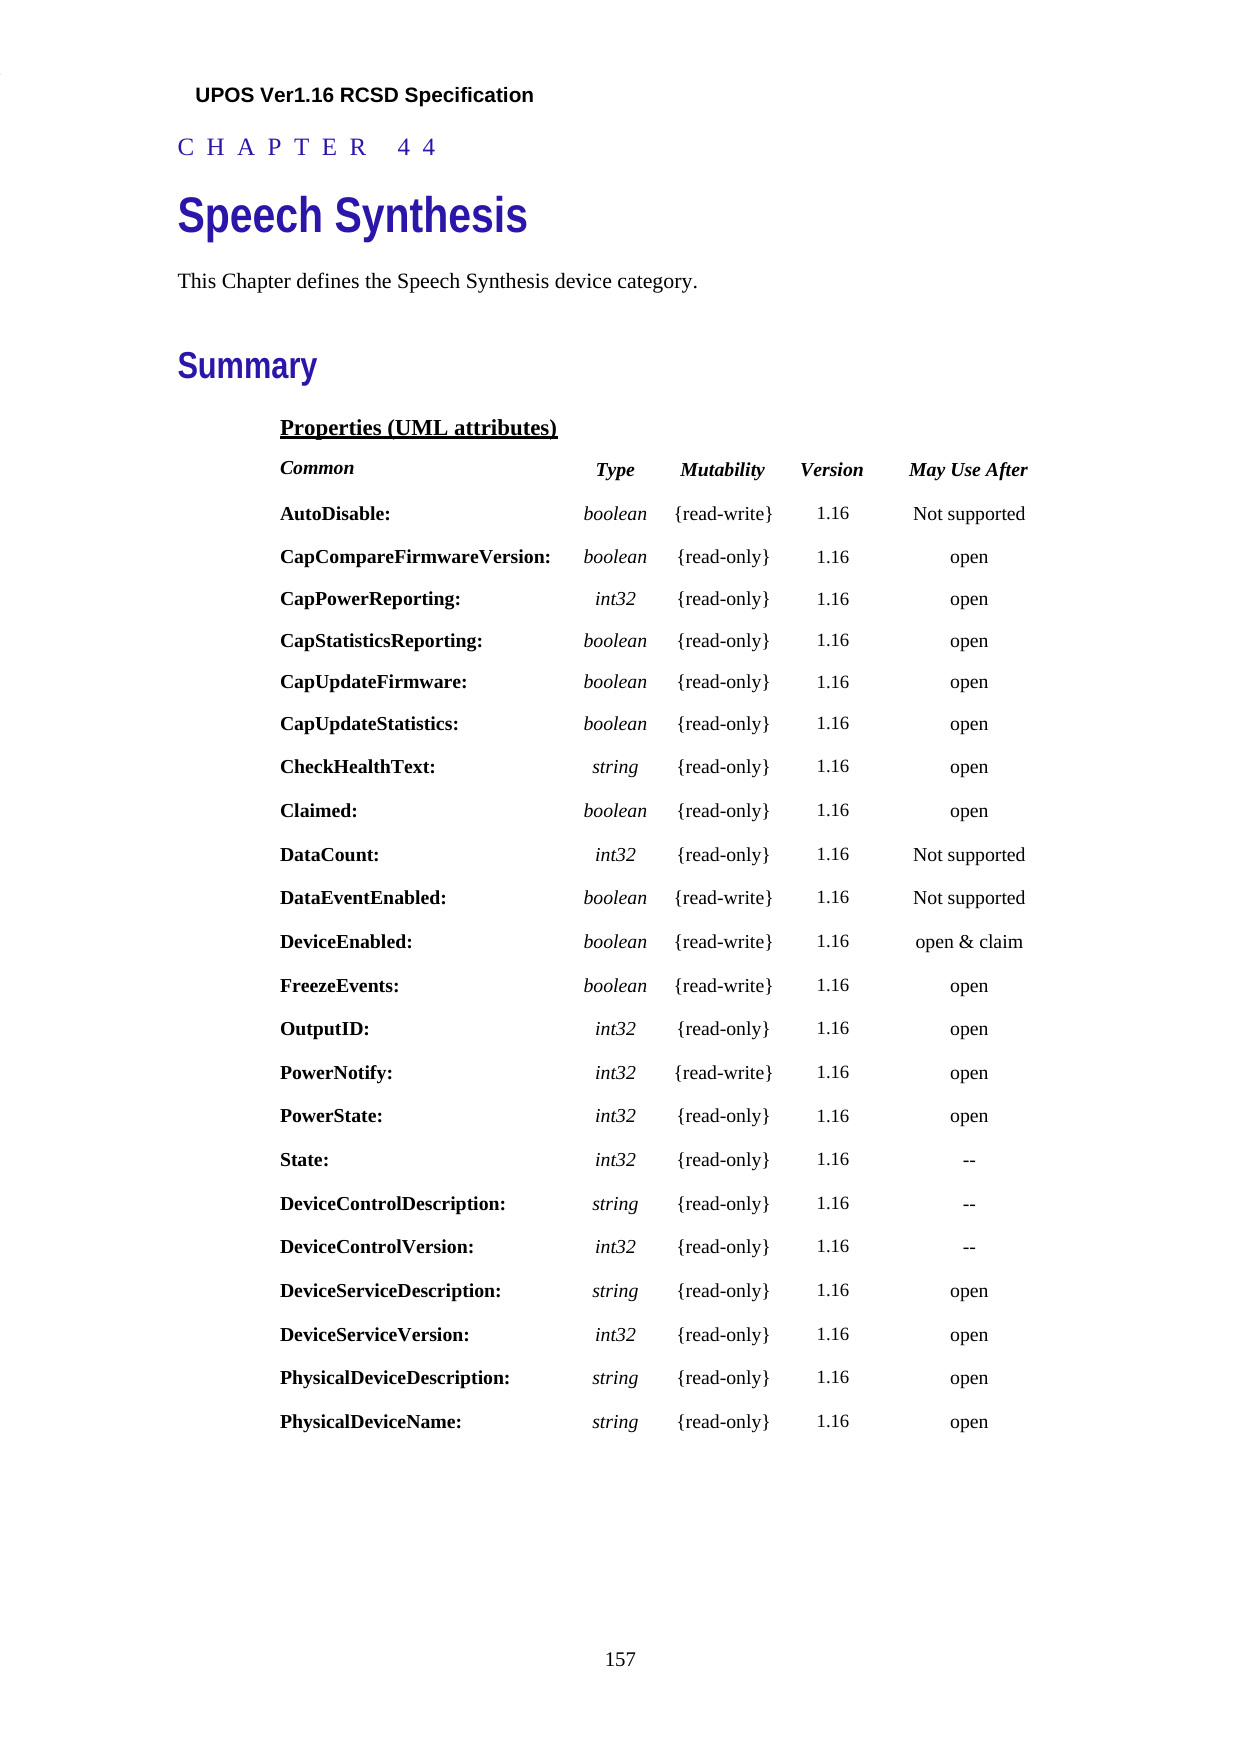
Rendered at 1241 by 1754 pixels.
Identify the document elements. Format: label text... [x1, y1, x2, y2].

subtitle Speech Synthesis [177, 186, 1063, 243]
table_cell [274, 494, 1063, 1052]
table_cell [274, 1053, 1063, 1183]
text This Chapter defines the Speech Synthesis device category. [177, 268, 1063, 294]
subtitle Summary [177, 344, 1063, 387]
subtitle Chapter 44 [177, 132, 1063, 161]
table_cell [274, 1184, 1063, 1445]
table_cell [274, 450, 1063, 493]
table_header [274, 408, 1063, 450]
